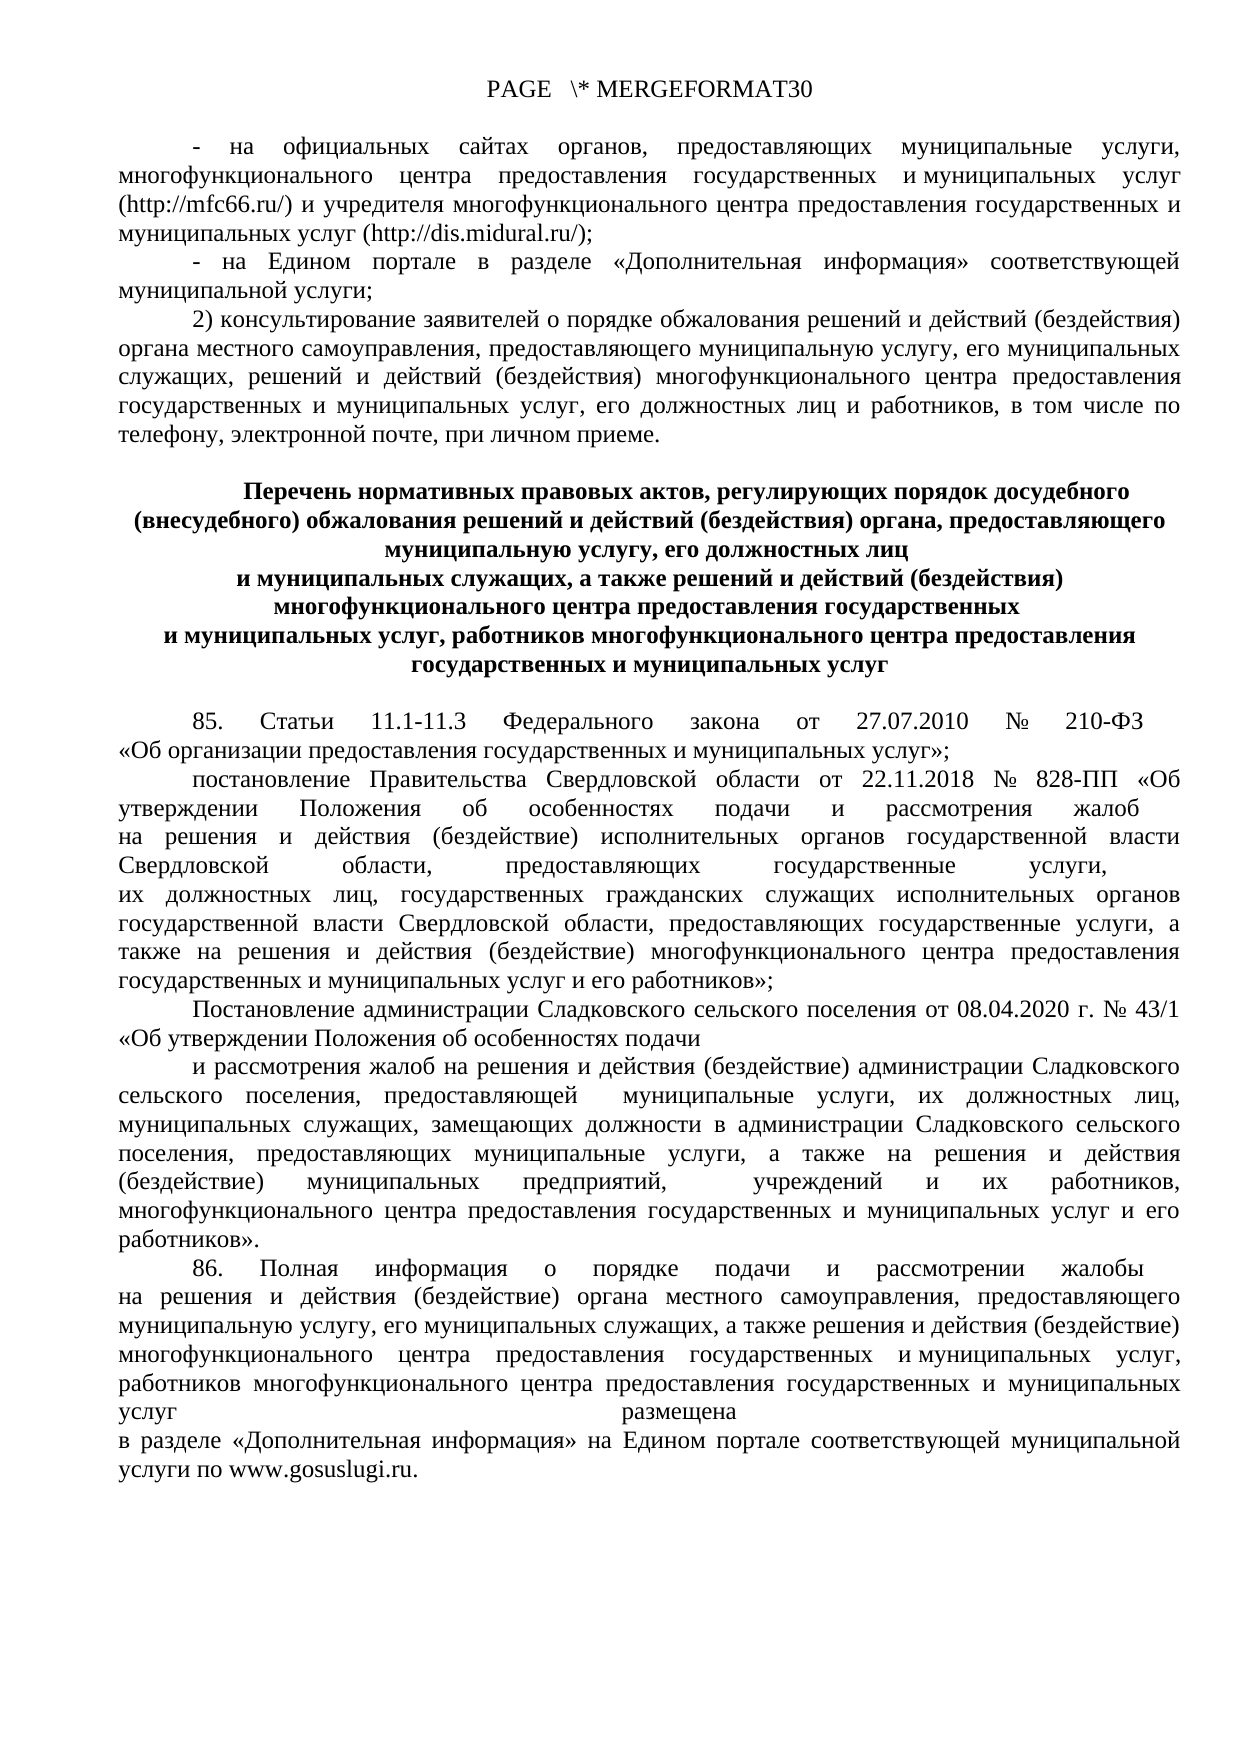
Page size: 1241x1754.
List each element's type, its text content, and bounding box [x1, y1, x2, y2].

title Постановление администрации Сладковского сельского поселения от 08.04.2020 г. № 43/1 «Об утверждении Положения об особенностях подачи [118, 994, 1181, 1051]
text - на Едином портале в разделе «Дополнительная информация» соответствующей муниципальной услуги; [118, 246, 1181, 304]
text 85. Статьи 11.1-11.3 Федерального закона от 27.07.2010 № 210-ФЗ «Об организации предоставления государственных и муниципальных услуг»; [118, 706, 1181, 764]
text 2) консультирование заявителей о порядке обжалования решений и действий (бездействия) органа местного самоуправления, предоставляющего муниципальную услугу, его муниципальных служащих, решений и действий (бездействия) многофункционального центра предоставления государственных и муниципальных услуг, его должностных лиц и работников, в том числе по телефону, электронной почте, при личном приеме. [118, 304, 1181, 448]
text 86. Полная информация о порядке подачи и рассмотрении жалобы на решения и действия (бездействие) органа местного самоуправления, предоставляющего муниципальную услугу, его муниципальных служащих, а также решения и действия (бездействие) многофункционального центра предоставления государственных и муниципальных услуг, работников многофункционального центра предоставления государственных и муниципальных услуг размещена в разделе «Дополнительная информация» на Едином портале соответствующей муниципальной услуги по www.gosuslugi.ru. [118, 1253, 1181, 1483]
title и рассмотрения жалоб на решения и действия (бездействие) администрации Сладковского сельского поселения, предоставляющей муниципальные услуги, их должностных лиц, муниципальных служащих, замещающих должности в администрации Сладковского сельского поселения, предоставляющих муниципальные услуги, а также на решения и действия (бездействие) муниципальных предприятий, учреждений и их работников, многофункционального центра предоставления государственных и муниципальных услуг и его работников». [118, 1051, 1181, 1253]
text Перечень нормативных правовых актов, регулирующих порядок досудебного (внесудебного) обжалования решений и действий (бездействия) органа, предоставляющего муниципальную услугу, его должностных лиц и муниципальных служащих, а также решений и действий (бездействия) многофункционального центра предоставления государственных и муниципальных услуг, работников многофункционального центра предоставления государственных и муниципальных услуг [118, 476, 1181, 678]
text - на официальных сайтах органов, предоставляющих муниципальные услуги, многофункционального центра предоставления государственных и муниципальных услуг (http://mfc66.ru/) и учредителя многофункционального центра предоставления государственных и муниципальных услуг (http://dis.midural.ru/); [118, 131, 1181, 246]
text постановление Правительства Свердловской области от 22.11.2018 № 828-ПП «Об утверждении Положения об особенностях подачи и рассмотрения жалоб на решения и действия (бездействие) исполнительных органов государственной власти Свердловской области, предоставляющих государственные услуги, их должностных лиц, государственных гражданских служащих исполнительных органов государственной власти Свердловской области, предоставляющих государственные услуги, а также на решения и действия (бездействие) многофункционального центра предоставления государственных и муниципальных услуг и его работников»; [118, 764, 1181, 994]
